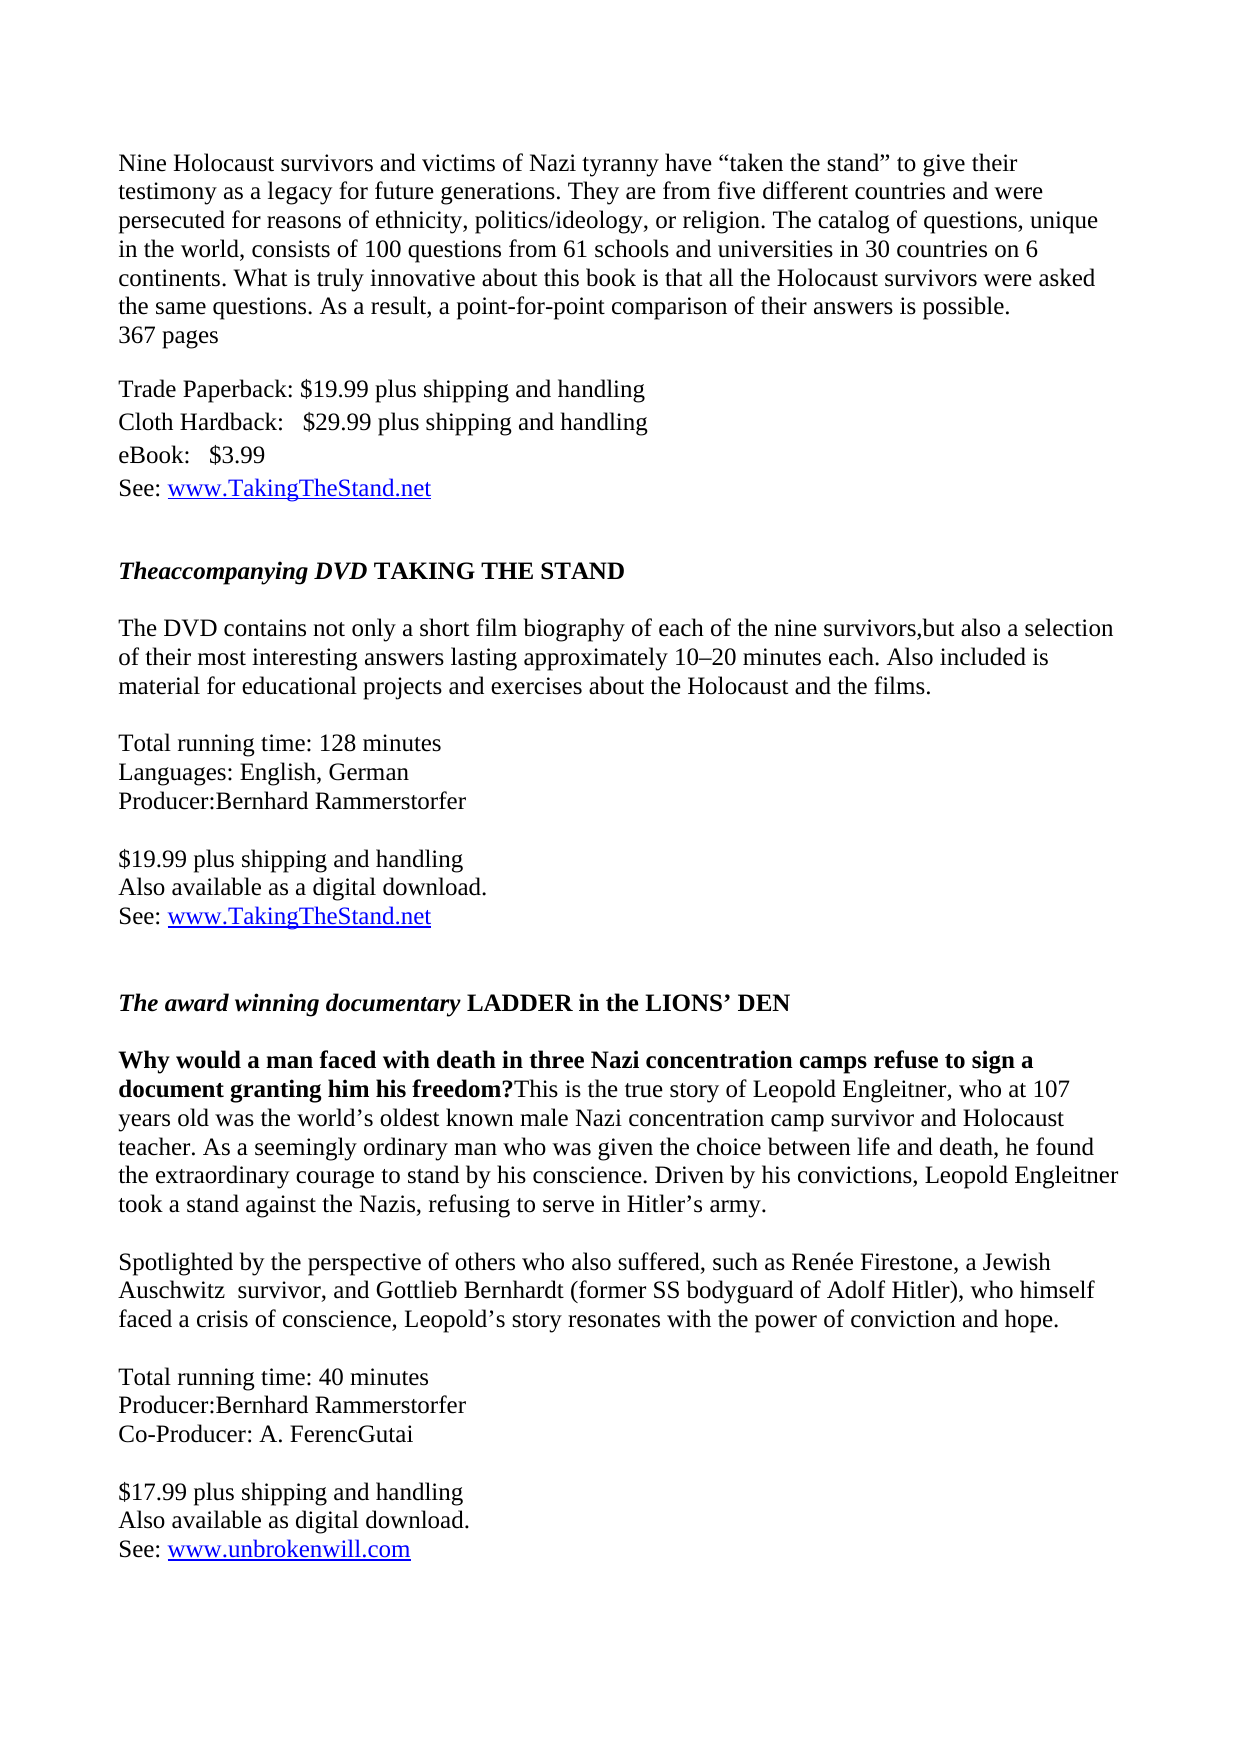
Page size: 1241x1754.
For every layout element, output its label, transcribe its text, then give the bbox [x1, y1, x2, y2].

text 367 pages [118, 320, 1122, 349]
text The DVD contains not only a short film biography of each of the nine survivors,but also a selection of their most interesting answers lasting approximately 10–20 minutes each. Also included is material for educational projects and exercises about the Holocaust and the films. Total running time: 128 minutes Languages: English, German Producer:Bernhard Rammerstorfer [118, 584, 1122, 814]
text $19.99 plus shipping and handling Also available as a digital download. See: www.TakingTheStand.net [118, 844, 1122, 959]
text The award winning documentary LADDER in the LIONS’ DEN [118, 988, 1122, 1017]
text Why would a man faced with death in three Nazi concentration camps refuse to sign a document granting him his freedom?This is the true story of Leopold Engleitner, who at 107 years old was the world’s oldest known male Nazi concentration camp survivor and Holocaust teacher. As a seemingly ordinary man who was given the choice between life and death, he found the extraordinary courage to stand by his conscience. Driven by his convictions, Leopold Engleitner took a stand against the Nazis, refusing to serve in Hitler’s army. [118, 1017, 1122, 1218]
text Trade Paperback: $19.99 plus shipping and handling Cloth Hardback: $29.99 plus shipping and handling eBook: $3.99 See: www.TakingTheStand.net [118, 374, 1122, 502]
text Nine Holocaust survivors and victims of Nazi tyranny have “taken the stand” to give their testimony as a legacy for future generations. They are from five different countries and were persecuted for reasons of ethnicity, politics/ideology, or religion. The catalog of questions, unique in the world, consists of 100 questions from 61 schools and universities in 30 countries on 6 continents. What is truly innovative about this book is that all the Holocaust survivors were asked the same questions. As a result, a point-for-point comparison of their answers is possible. [118, 148, 1122, 320]
text Theaccompanying DVD TAKING THE STAND [118, 556, 1122, 584]
text Spotlighted by the perspective of others who also suffered, such as Renée Firestone, a Jewish Auschwitz survivor, and Gottlieb Bernhardt (former SS bodyguard of Adolf Hitler), who himself faced a crisis of conscience, Leopold’s story resonates with the power of conviction and hope. Total running time: 40 minutes Producer:Bernhard Rammerstorfer Co-Producer: A. FerencGutai $17.99 plus shipping and handling Also available as digital download. See: www.unbrokenwill.com [118, 1218, 1122, 1563]
